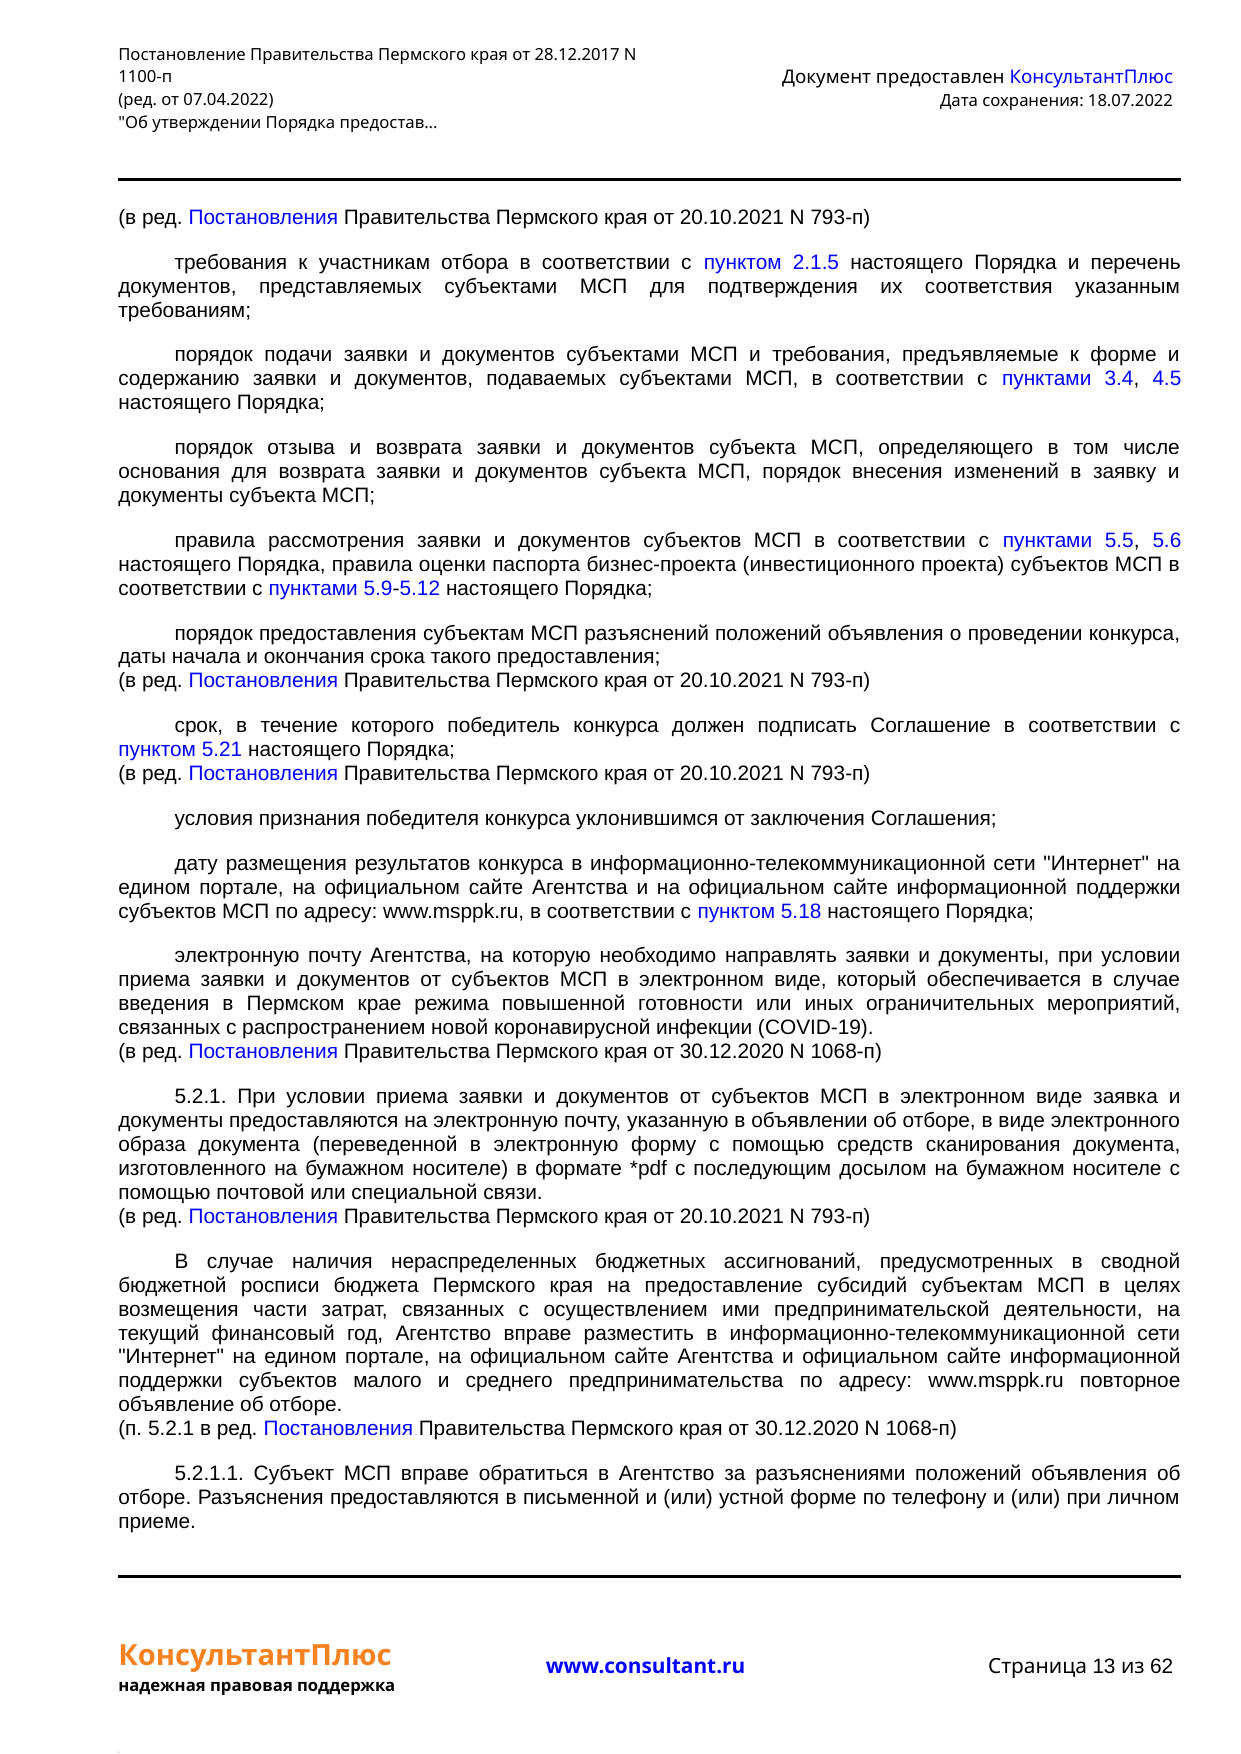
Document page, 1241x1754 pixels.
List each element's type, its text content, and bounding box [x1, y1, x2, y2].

text (в ред. Постановления Правительства Пермского края от 20.10.2021 N 793-п) [118, 205, 1181, 229]
text порядок подачи заявки и документов субъектами МСП и требования, предъявляемые к форме и содержанию заявки и документов, подаваемых субъектами МСП, в соответствии с пунктами 3.4, 4.5 настоящего Порядка; [118, 342, 1181, 414]
text порядок отзыва и возврата заявки и документов субъекта МСП, определяющего в том числе основания для возврата заявки и документов субъекта МСП, порядок внесения изменений в заявку и документы субъекта МСП; [118, 435, 1181, 507]
text правила рассмотрения заявки и документов субъектов МСП в соответствии с пунктами 5.5, 5.6 настоящего Порядка, правила оценки паспорта бизнес-проекта (инвестиционного проекта) субъектов МСП в соответствии с пунктами 5.9-5.12 настоящего Порядка; [118, 528, 1181, 599]
text (в ред. Постановления Правительства Пермского края от 30.12.2020 N 1068-п) [118, 1039, 1181, 1063]
text электронную почту Агентства, на которую необходимо направлять заявки и документы, при условии приема заявки и документов от субъектов МСП в электронном виде, который обеспечивается в случае введения в Пермском крае режима повышенной готовности или иных ограничительных мероприятий, связанных с распространением новой коронавирусной инфекции (COVID-19). [118, 943, 1181, 1039]
text (в ред. Постановления Правительства Пермского края от 20.10.2021 N 793-п) [118, 761, 1181, 785]
text дату размещения результатов конкурса в информационно-телекоммуникационной сети "Интернет" на едином портале, на официальном сайте Агентства и на официальном сайте информационной поддержки субъектов МСП по адресу: www.msppk.ru, в соответствии с пунктом 5.18 настоящего Порядка; [118, 851, 1181, 922]
text 5.2.1.1. Субъект МСП вправе обратиться в Агентство за разъяснениями положений объявления об отборе. Разъяснения предоставляются в письменной и (или) устной форме по телефону и (или) при личном приеме. [118, 1461, 1181, 1533]
text 5.2.1. При условии приема заявки и документов от субъектов МСП в электронном виде заявка и документы предоставляются на электронную почту, указанную в объявлении об отборе, в виде электронного образа документа (переведенной в электронную форму с помощью средств сканирования документа, изготовленного на бумажном носителе) в формате *pdf с последующим досылом на бумажном носителе с помощью почтовой или специальной связи. [118, 1084, 1181, 1204]
text В случае наличия нераспределенных бюджетных ассигнований, предусмотренных в сводной бюджетной росписи бюджета Пермского края на предоставление субсидий субъектам МСП в целях возмещения части затрат, связанных с осуществлением ими предпринимательской деятельности, на текущий финансовый год, Агентство вправе разместить в информационно-телекоммуникационной сети "Интернет" на едином портале, на официальном сайте Агентства и официальном сайте информационной поддержки субъектов малого и среднего предпринимательства по адресу: www.msppk.ru повторное объявление об отборе. [118, 1248, 1181, 1416]
text (п. 5.2.1 в ред. Постановления Правительства Пермского края от 30.12.2020 N 1068-п) [118, 1416, 1181, 1440]
text условия признания победителя конкурса уклонившимся от заключения Соглашения; [118, 806, 1181, 830]
text (в ред. Постановления Правительства Пермского края от 20.10.2021 N 793-п) [118, 668, 1181, 692]
text требования к участникам отбора в соответствии с пунктом 2.1.5 настоящего Порядка и перечень документов, представляемых субъектами МСП для подтверждения их соответствия указанным требованиям; [118, 249, 1181, 321]
text срок, в течение которого победитель конкурса должен подписать Соглашение в соответствии с пунктом 5.21 настоящего Порядка; [118, 713, 1181, 761]
text порядок предоставления субъектам МСП разъяснений положений объявления о проведении конкурса, даты начала и окончания срока такого предоставления; [118, 620, 1181, 668]
text (в ред. Постановления Правительства Пермского края от 20.10.2021 N 793-п) [118, 1204, 1181, 1228]
